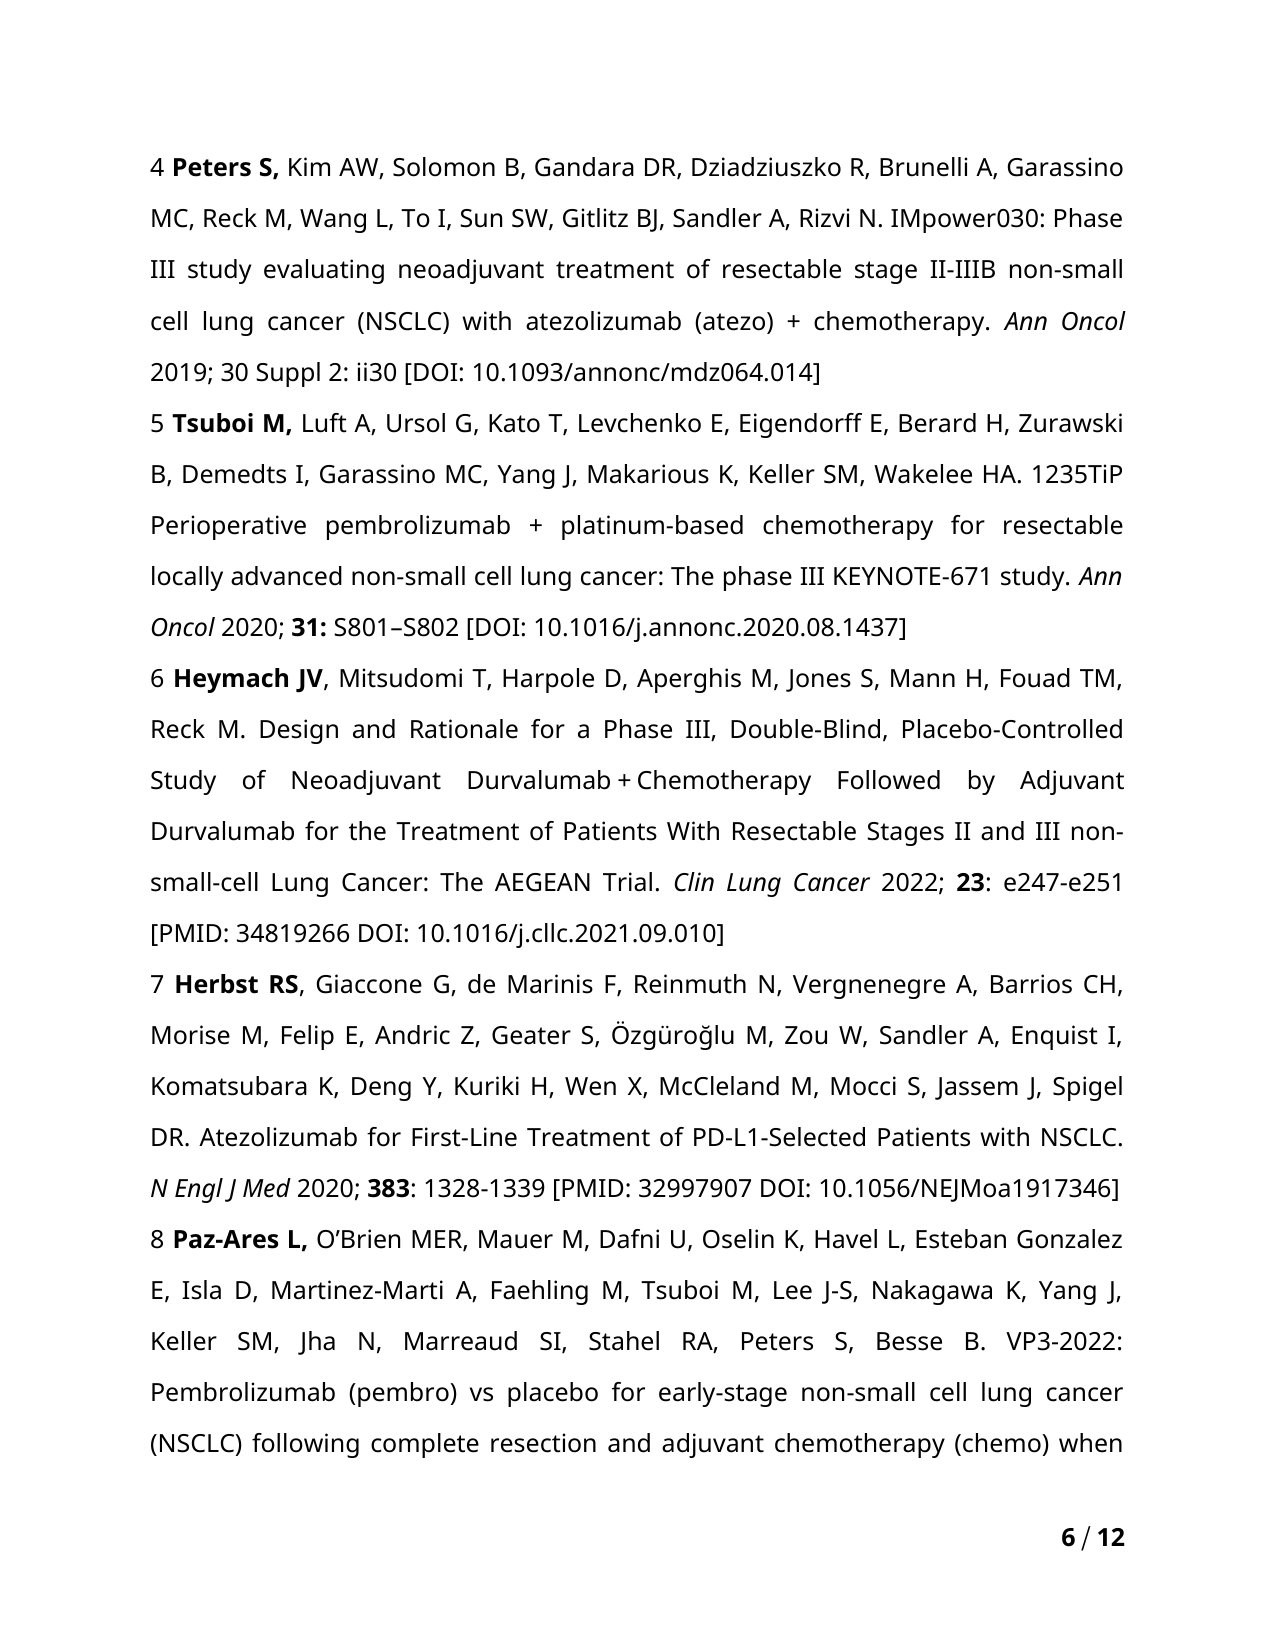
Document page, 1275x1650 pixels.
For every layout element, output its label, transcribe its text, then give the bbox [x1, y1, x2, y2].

text 5 Tsuboi M, Luft A, Ursol G, Kato T, Levchenko E, Eigendorff E, Berard H, Zurawski B, Demedts I, Garassino MC, Yang J, Makarious K, Keller SM, Wakelee HA. 1235TiP Perioperative pembrolizumab + platinum-based chemotherapy for resectable locally advanced non-small cell lung cancer: The phase III KEYNOTE-671 study. Ann Oncol 2020; 31: S801–S802 [DOI: 10.1016/j.annonc.2020.08.1437] [150, 405, 1125, 643]
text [150, 1222, 1125, 1460]
text 6 Heymach JV, Mitsudomi T, Harpole D, Aperghis M, Jones S, Mann H, Fouad TM, Reck M. Design and Rationale for a Phase III, Double-Blind, Placebo-Controlled Study of Neoadjuvant Durvalumab + Chemotherapy Followed by Adjuvant Durvalumab for the Treatment of Patients With Resectable Stages II and III non-small-cell Lung Cancer: The AEGEAN Trial. Clin Lung Cancer 2022; 23: e247-e251 [PMID: 34819266 DOI: 10.1016/j.cllc.2021.09.010] [150, 660, 1125, 950]
text 7 Herbst RS, Giaccone G, de Marinis F, Reinmuth N, Vergnenegre A, Barrios CH, Morise M, Felip E, Andric Z, Geater S, Özgüroğlu M, Zou W, Sandler A, Enquist I, Komatsubara K, Deng Y, Kuriki H, Wen X, McCleland M, Mocci S, Jassem J, Spigel DR. Atezolizumab for First-Line Treatment of PD-L1-Selected Patients with NSCLC. N Engl J Med 2020; 383: 1328-1339 [PMID: 32997907 DOI: 10.1056/NEJMoa1917346] [150, 967, 1125, 1205]
text 4 Peters S, Kim AW, Solomon B, Gandara DR, Dziadziuszko R, Brunelli A, Garassino MC, Reck M, Wang L, To I, Sun SW, Gitlitz BJ, Sandler A, Rizvi N. IMpower030: Phase III study evaluating neoadjuvant treatment of resectable stage II-IIIB non-small cell lung cancer (NSCLC) with atezolizumab (atezo) + chemotherapy. Ann Oncol 2019; 30 Suppl 2: ii30 [DOI: 10.1093/annonc/mdz064.014] [150, 150, 1125, 388]
